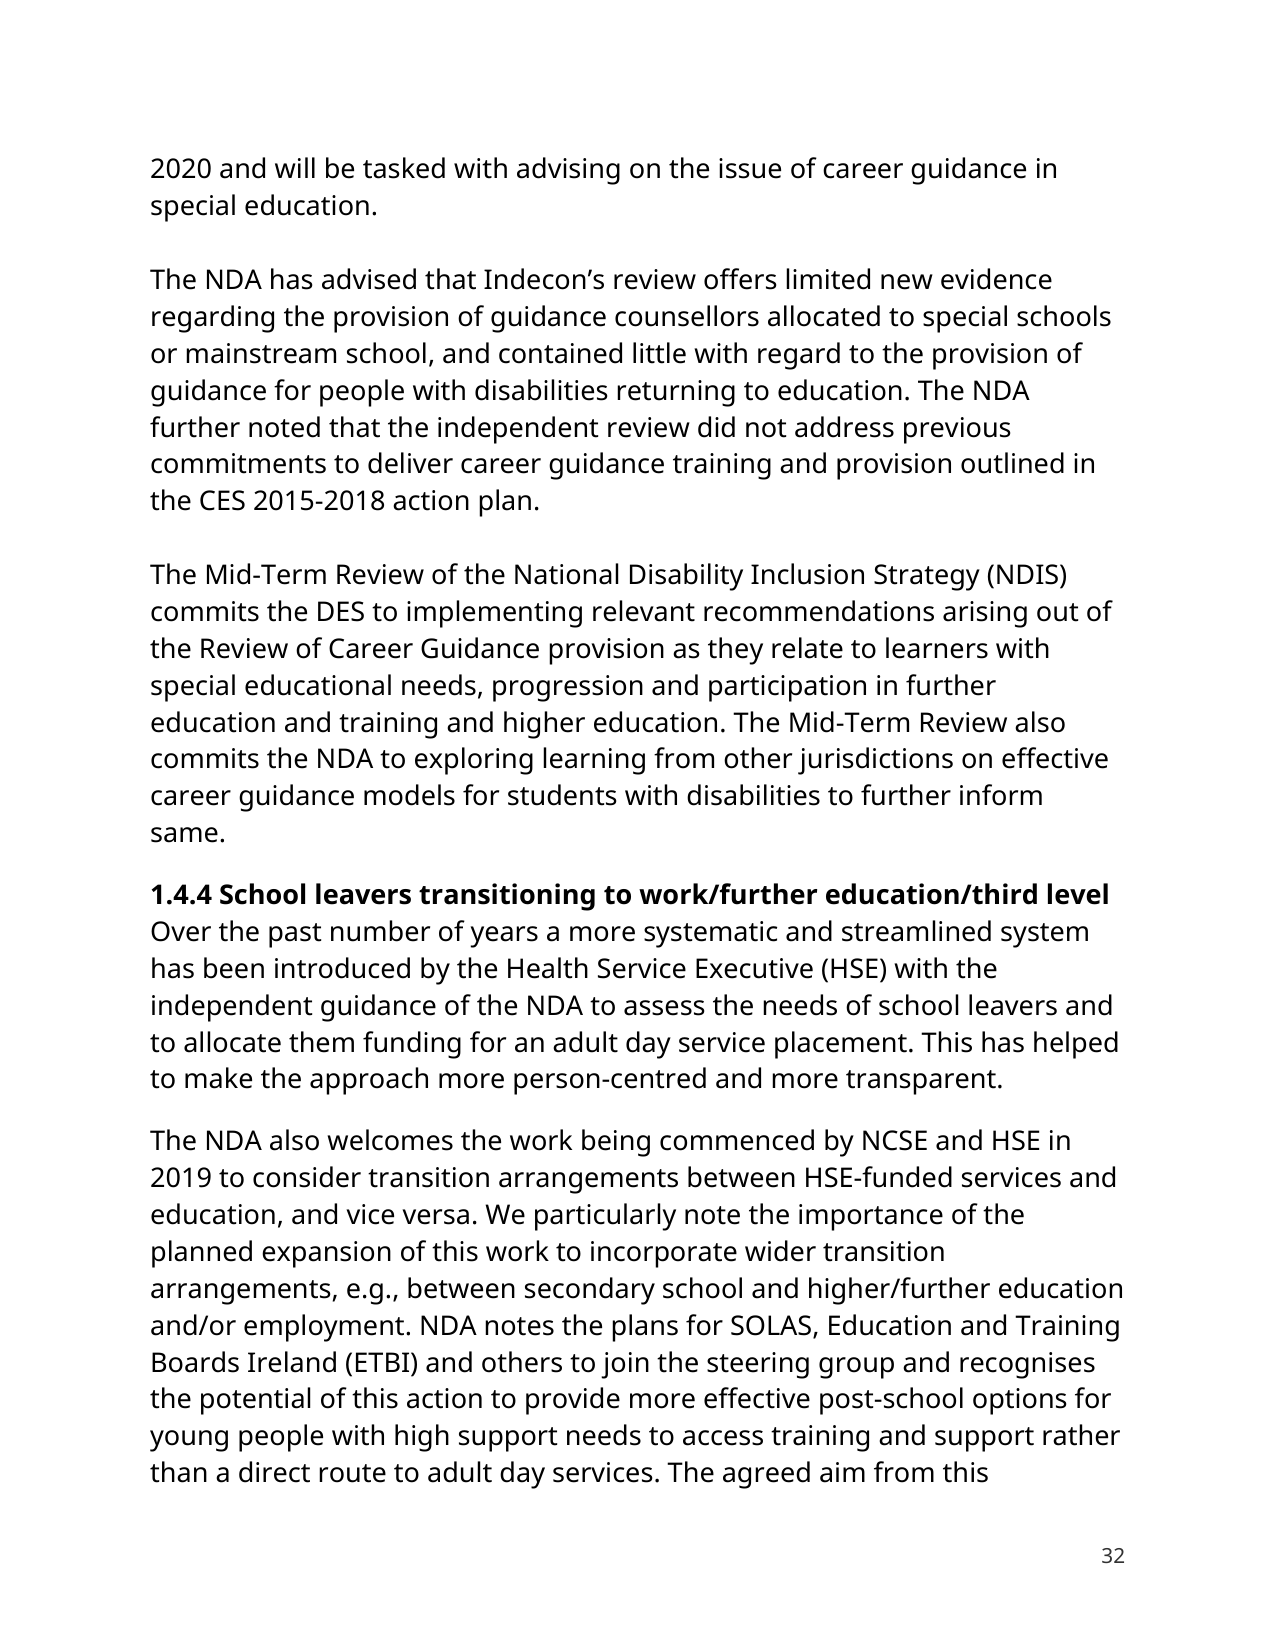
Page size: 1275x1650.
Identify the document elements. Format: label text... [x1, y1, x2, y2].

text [150, 150, 1125, 224]
text The Mid-Term Review of the National Disability Inclusion Strategy (NDIS) commits the DES to implementing relevant recommendations arising out of the Review of Career Guidance provision as they relate to learners with special educational needs, progression and participation in further education and training and higher education. The Mid-Term Review also commits the NDA to exploring learning from other jurisdictions on effective career guidance models for students with disabilities to further inform same. [150, 556, 1125, 851]
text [150, 1122, 1125, 1491]
text The NDA has advised that Indecon’s review offers limited new evidence regarding the provision of guidance counsellors allocated to special schools or mainstream school, and contained little with regard to the provision of guidance for people with disabilities returning to education. The NDA further noted that the independent review did not address previous commitments to deliver career guidance training and provision outlined in the CES 2015-2018 action plan. [150, 261, 1125, 519]
text Over the past number of years a more systematic and streamlined system has been introduced by the Health Service Executive (HSE) with the independent guidance of the NDA to assess the needs of school leavers and to allocate them funding for an adult day service placement. This has helped to make the approach more person-centred and more transparent. [150, 912, 1125, 1097]
subtitle 1.4.4 School leavers transitioning to work/further education/third level [150, 876, 1125, 912]
